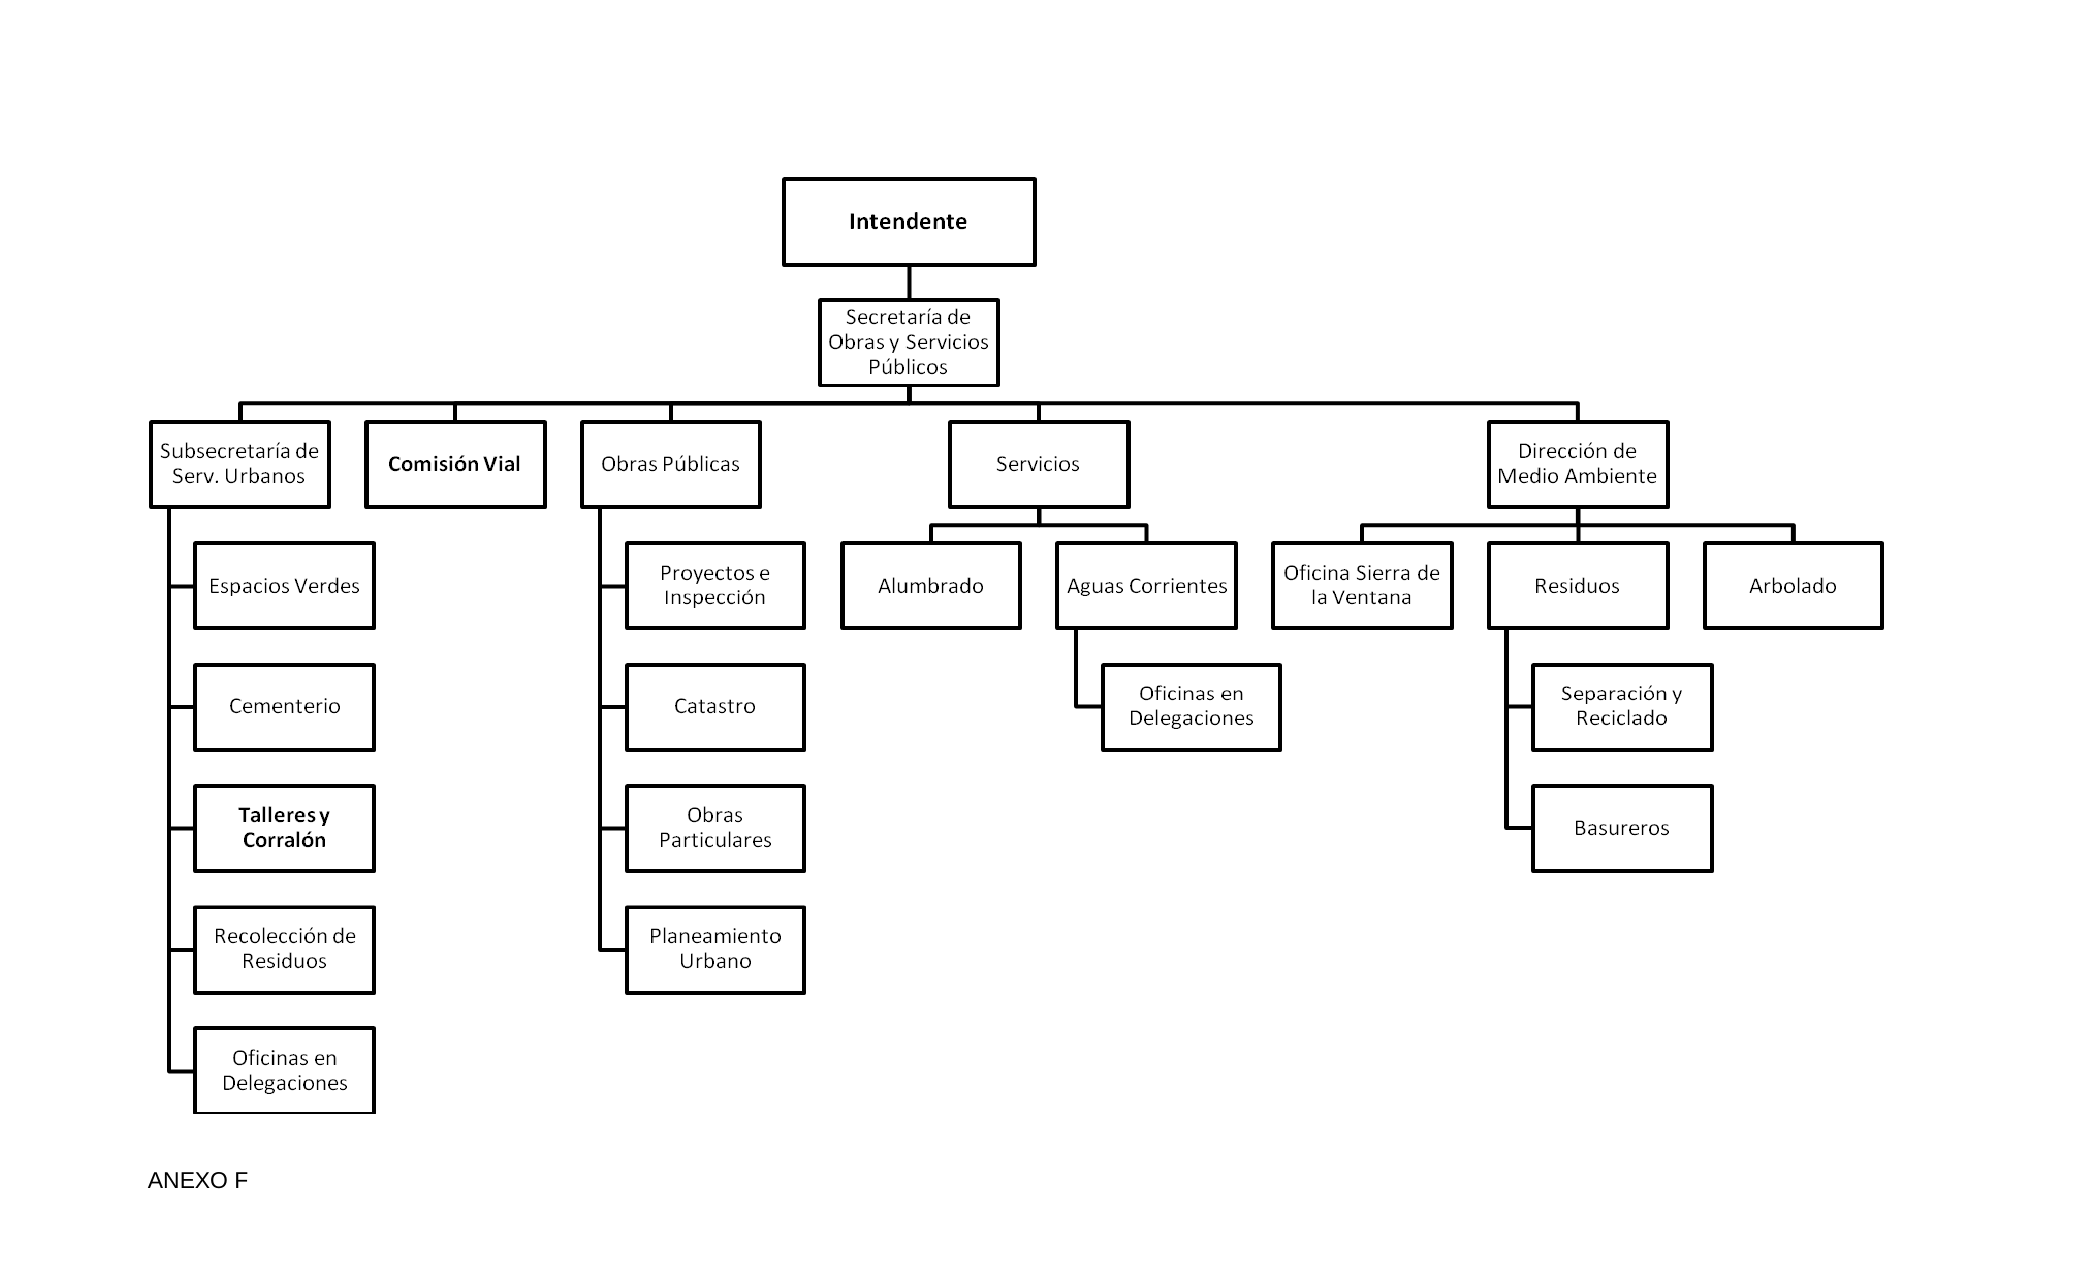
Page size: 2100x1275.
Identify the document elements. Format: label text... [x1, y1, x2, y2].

text ANEXO F [148, 1167, 1952, 1194]
picture [147, 177, 1887, 1114]
